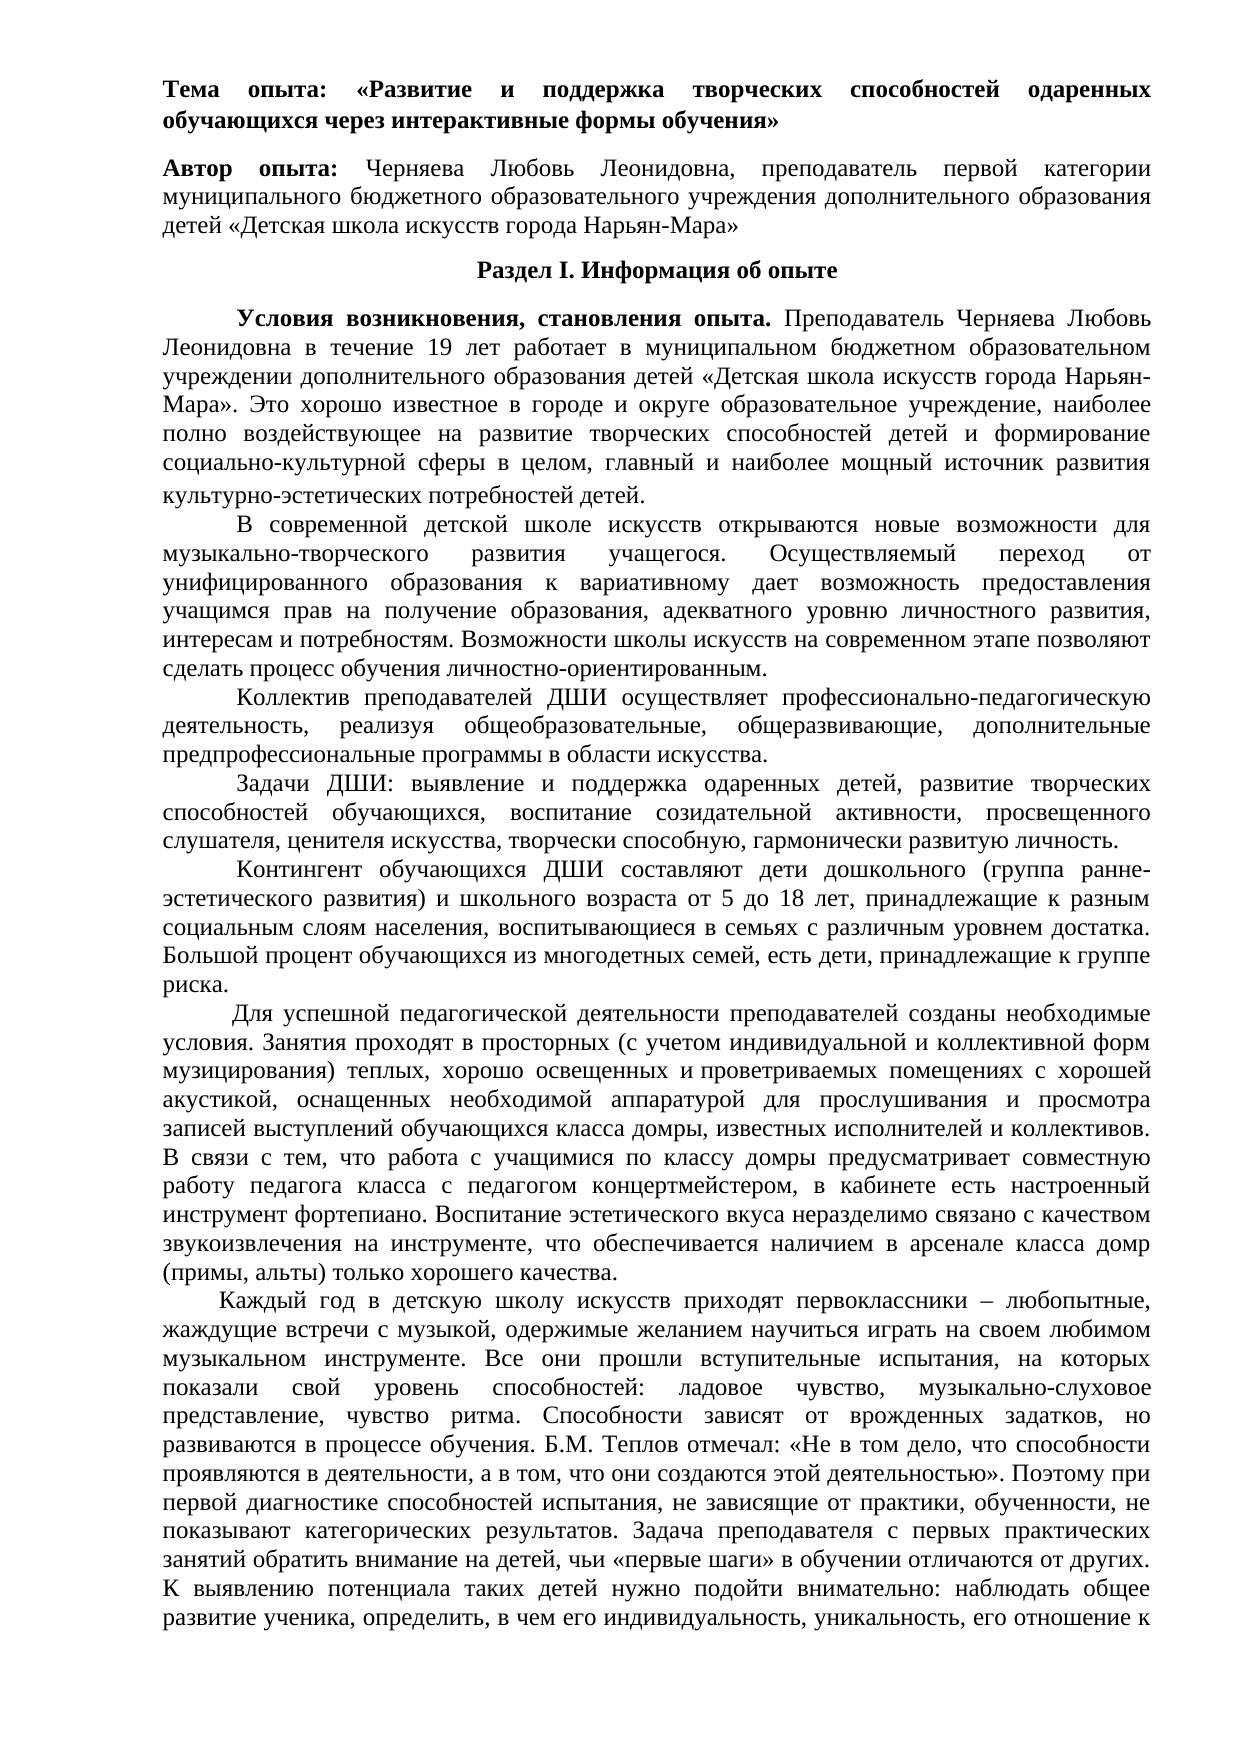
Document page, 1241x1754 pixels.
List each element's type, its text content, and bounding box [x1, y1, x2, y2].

text В современной детской школе искусств открываются новые возможности для музыкально-творческого развития учащегося. Осуществляемый переход от унифицированного образования к вариативному дает возможность предоставления учащимся прав на получение образования, адекватного уровню личностного развития, интересам и потребностям. Возможности школы искусств на современном этапе позволяют сделать процесс обучения личностно-ориентированным. [162, 509, 1152, 682]
text Автор опыта: Черняева Любовь Леонидовна, преподаватель первой категории муниципального бюджетного образовательного учреждения дополнительного образования детей «Детская школа искусств города Нарьян-Мара» [162, 153, 1152, 239]
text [162, 1286, 1152, 1631]
text Условия возникновения, становления опыта. Преподаватель Черняева Любовь Леонидовна в течение 19 лет работает в муниципальном бюджетном образовательном учреждении дополнительного образования детей «Детская школа искусств города Нарьян-Мара». Это хорошо известное в городе и округе образовательное учреждение, наиболее полно воздействующее на развитие творческих способностей детей и формирование социально-культурной сферы в целом, главный и наиболее мощный источник развития культурно-эстетических потребностей детей. [162, 303, 1152, 509]
text Контингент обучающихся ДШИ составляют дети дошкольного (группа ранне-эстетического развития) и школьного возраста от 5 до 18 лет, принадлежащие к разным социальным слоям населения, воспитывающиеся в семьях с различным уровнем достатка. Большой процент обучающихся из многодетных семей, есть дети, принадлежащие к группе риска. [162, 854, 1152, 998]
text Коллектив преподавателей ДШИ осуществляет профессионально-педагогическую деятельность, реализуя общеобразовательные, общеразвивающие, дополнительные предпрофессиональные программы в области искусства. [162, 682, 1152, 768]
text Для успешной педагогической деятельности преподавателей созданы необходимые условия. Занятия проходят в просторных (с учетом индивидуальной и коллективной форм музицирования) теплых, хорошо освещенных и проветриваемых помещениях с хорошей акустикой, оснащенных необходимой аппаратурой для прослушивания и просмотра записей выступлений обучающихся класса домры, известных исполнителей и коллективов. В связи с тем, что работа с учащимися по классу домры предусматривает совместную работу педагога класса с педагогом концертмейстером, в кабинете есть настроенный инструмент фортепиано. Воспитание эстетического вкуса неразделимо связано с качеством звукоизвлечения на инструменте, что обеспечивается наличием в арсенале класса домр (примы, альты) только хорошего качества. [162, 998, 1152, 1286]
text Тема опыта: «Развитие и поддержка творческих способностей одаренных обучающихся через интерактивные формы обучения» [162, 74, 1152, 134]
text Задачи ДШИ: выявление и поддержка одаренных детей, развитие творческих способностей обучающихся, воспитание созидательной активности, просвещенного слушателя, ценителя искусства, творчески способную, гармонически развитую личность. [162, 768, 1152, 854]
text Раздел I. Информация об опыте [162, 256, 1152, 284]
